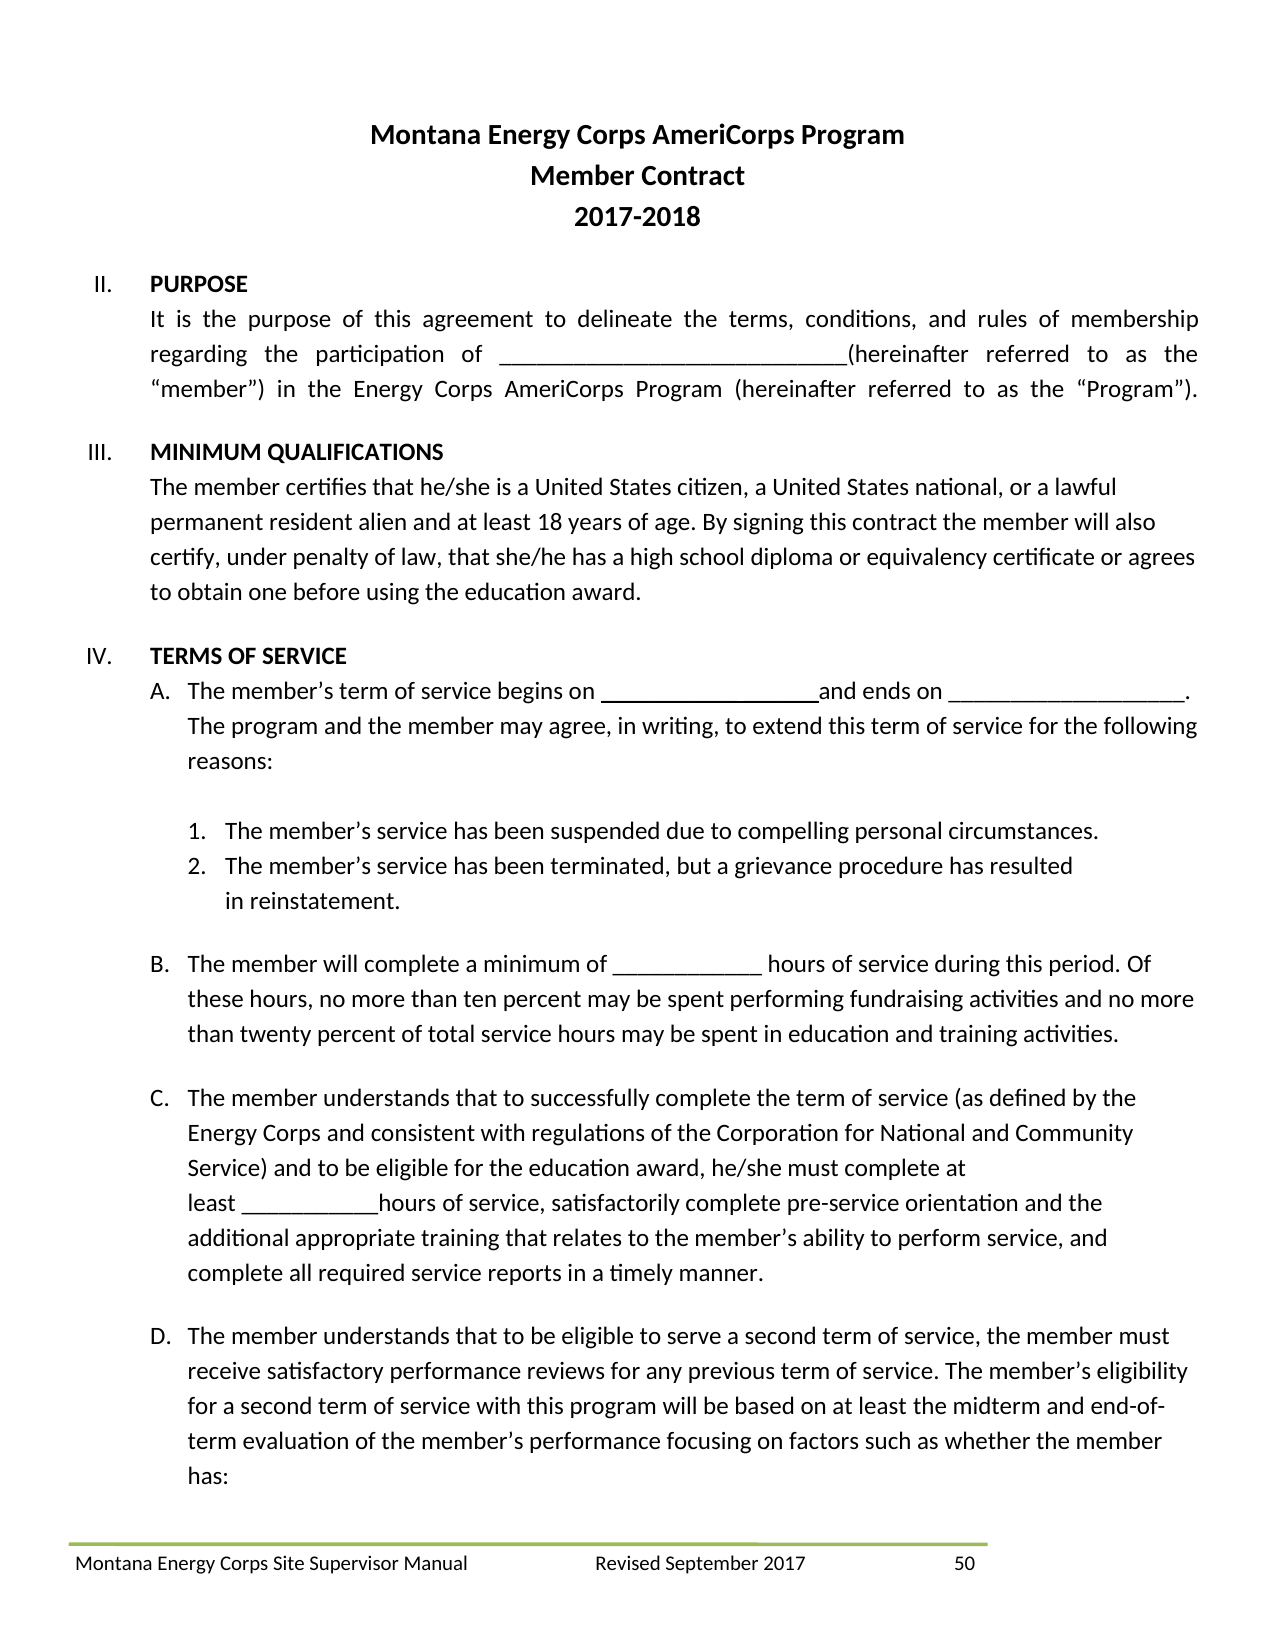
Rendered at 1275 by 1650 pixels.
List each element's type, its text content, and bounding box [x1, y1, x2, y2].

list The member understands that to successfully complete the term of service (as defined by the Energy Corps and consistent with regulations of the Corporation for National and Community Service) and to be eligible for the education award, he/she must complete at least ___________hours of service, satisfactorily complete pre-service orientation and the additional appropriate training that relates to the member’s ability to perform service, and complete all required service reports in a timely manner. [150, 1082, 1200, 1316]
list MINIMUM QUALIFICATIONS [112, 436, 1200, 467]
text Montana Energy Corps AmeriCorps Program [75, 116, 1200, 152]
list The member’s service has been terminated, but a grievance procedure has resulted in reinstatement. [187, 850, 1200, 944]
text Member Contract [75, 157, 1200, 192]
list The member will complete a minimum of ____________ hours of service during this period. Of these hours, no more than ten percent may be spent performing fundraising activities and no more than twenty percent of total service hours may be spent in education and training activities. [150, 948, 1200, 1078]
list It is the purpose of this agreement to delineate the terms, conditions, and rules of membership regarding the participation of ____________________________(hereinafter referred to as the “member”) in the Energy Corps AmeriCorps Program (hereinafter referred to as the “Program”). [150, 303, 1200, 433]
list The member understands that to be eligible to serve a second term of service, the member must receive satisfactory performance reviews for any previous term of service. The member’s eligibility for a second term of service with this program will be based on at least the midterm and end-of-term evaluation of the member’s performance focusing on factors such as whether the member has: [150, 1320, 1200, 1491]
list PURPOSE [112, 268, 1200, 298]
list TERMS OF SERVICE [112, 640, 1200, 670]
list The member’s service has been suspended due to compelling personal circumstances. [187, 815, 1200, 845]
list The member certifies that he/she is a United States citizen, a United States national, or a lawful permanent resident alien and at least 18 years of age. By signing this contract the member will also certify, under penalty of law, that she/he has a high school diploma or equivalency certificate or agrees to obtain one before using the education award. [150, 471, 1200, 636]
list The member’s term of service begins on ___________ ______and ends on ___________________. The program and the member may agree, in writing, to extend this term of service for the following reasons: [150, 675, 1200, 775]
text 2017-2018 [75, 198, 1200, 233]
